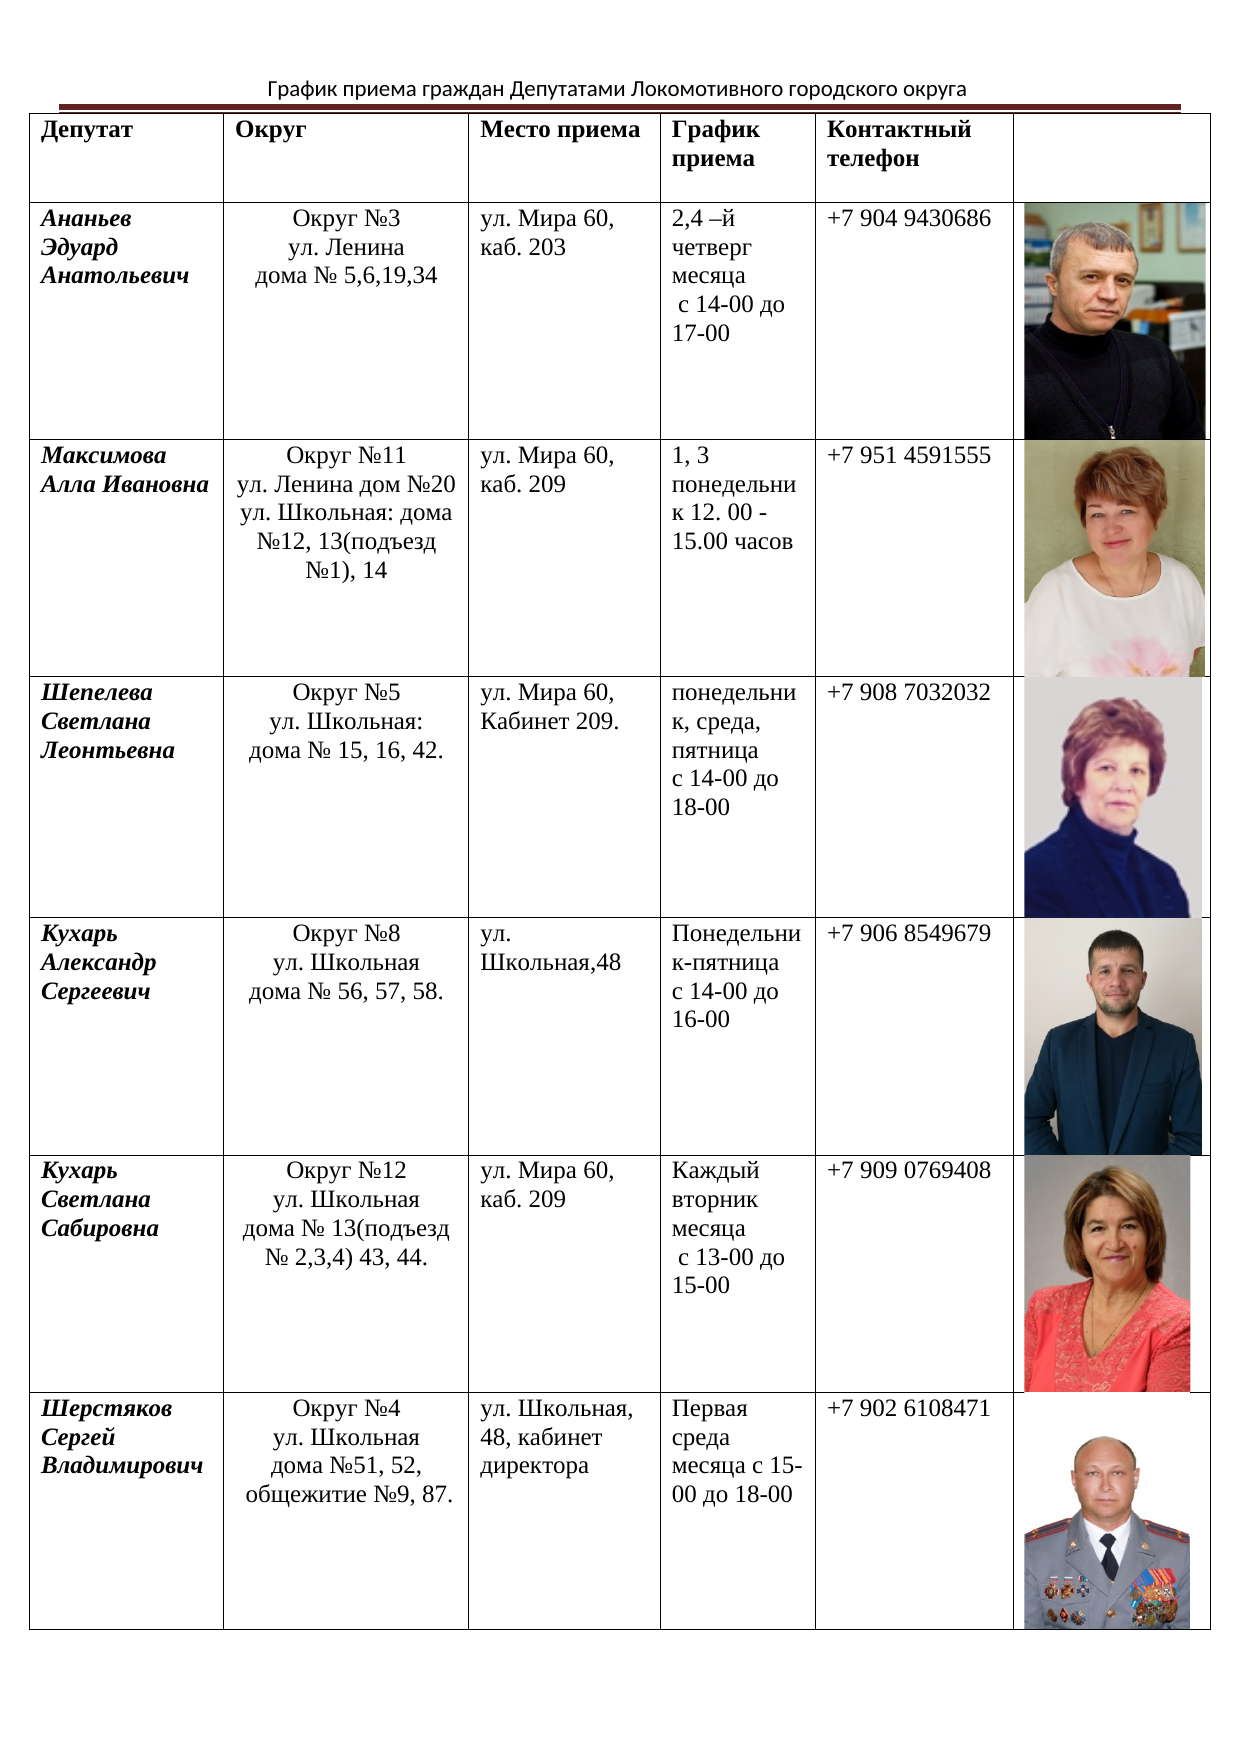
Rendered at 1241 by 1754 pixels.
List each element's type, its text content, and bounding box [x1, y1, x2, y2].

table_header Депутат [30, 114, 223, 202]
table_cell Ананьев Эдуард Анатольевич [30, 203, 223, 439]
table_cell ул. Мира 60, каб. 209 [469, 440, 660, 676]
table_cell Шепелева Светлана Леонтьевна [30, 677, 223, 917]
table_cell [1206, 203, 1210, 439]
table_cell +7 909 0769408 [816, 1156, 1013, 1392]
table_cell Понедельник-пятница с 14-00 до 16-00 [661, 918, 815, 1154]
table_cell 2,4 –й четверг месяца с 14-00 до 17-00 [661, 203, 815, 439]
table_cell [1191, 1156, 1210, 1392]
table_cell [1202, 677, 1210, 917]
table_cell Кухарь Александр Сергеевич [30, 918, 223, 1154]
table_cell Округ №8 ул. Школьная дома № 56, 57, 58. [224, 918, 468, 1154]
table_cell 1, 3 понедельник 12. 00 - 15.00 часов [661, 440, 815, 676]
table_cell Округ №11 ул. Ленина дом №20 ул. Школьная: дома №12, 13(подъезд №1), 14 [224, 440, 468, 676]
table_cell ул. Школьная, 48, кабинет директора [469, 1393, 660, 1629]
table_cell [1190, 1393, 1210, 1629]
table_cell Каждый вторник месяца с 13-00 до 15-00 [661, 1156, 815, 1392]
table_cell [1014, 1156, 1024, 1392]
table_cell ул. Мира 60, каб. 203 [469, 203, 660, 439]
table_header [1014, 114, 1210, 202]
table_cell +7 951 4591555 [816, 440, 1013, 676]
table_cell +7 904 9430686 [816, 203, 1013, 439]
table_cell ул. Школьная,48 [469, 918, 660, 1154]
picture [1024, 203, 1206, 439]
table_cell Кухарь Светлана Сабировна [30, 1156, 223, 1392]
table_cell [1202, 918, 1210, 1154]
table_header Округ [224, 114, 468, 202]
table_cell [1014, 1393, 1024, 1629]
picture [1024, 440, 1205, 1629]
table_cell Округ №5 ул. Школьная: дома № 15, 16, 42. [224, 677, 468, 917]
table_cell [1014, 918, 1024, 1154]
table_cell ул. Мира 60, каб. 209 [469, 1156, 660, 1392]
table_cell [1014, 677, 1024, 917]
table_cell +7 908 7032032 [816, 677, 1013, 917]
table_header Контактный телефон [816, 114, 1013, 202]
table_cell Шерстяков Сергей Владимирович [30, 1393, 223, 1629]
table_header График приема [661, 114, 815, 202]
table_header Место приема [469, 114, 660, 202]
table_cell Округ №4 ул. Школьная дома №51, 52, общежитие №9, 87. [224, 1393, 468, 1629]
table_cell понедельник, среда, пятница с 14-00 до 18-00 [661, 677, 815, 917]
table_cell [1014, 203, 1024, 439]
table_cell Первая среда месяца с 15-00 до 18-00 [661, 1393, 815, 1629]
table_cell Максимова Алла Ивановна [30, 440, 223, 676]
table_cell Округ №12 ул. Школьная дома № 13(подъезд № 2,3,4) 43, 44. [224, 1156, 468, 1392]
table_cell +7 902 6108471 [816, 1393, 1013, 1629]
table_cell [1205, 440, 1210, 676]
table_cell ул. Мира 60, Кабинет 209. [469, 677, 660, 917]
table_cell [1014, 440, 1024, 676]
table_cell Округ №3 ул. Ленина дома № 5,6,19,34 [224, 203, 468, 439]
table_cell +7 906 8549679 [816, 918, 1013, 1154]
